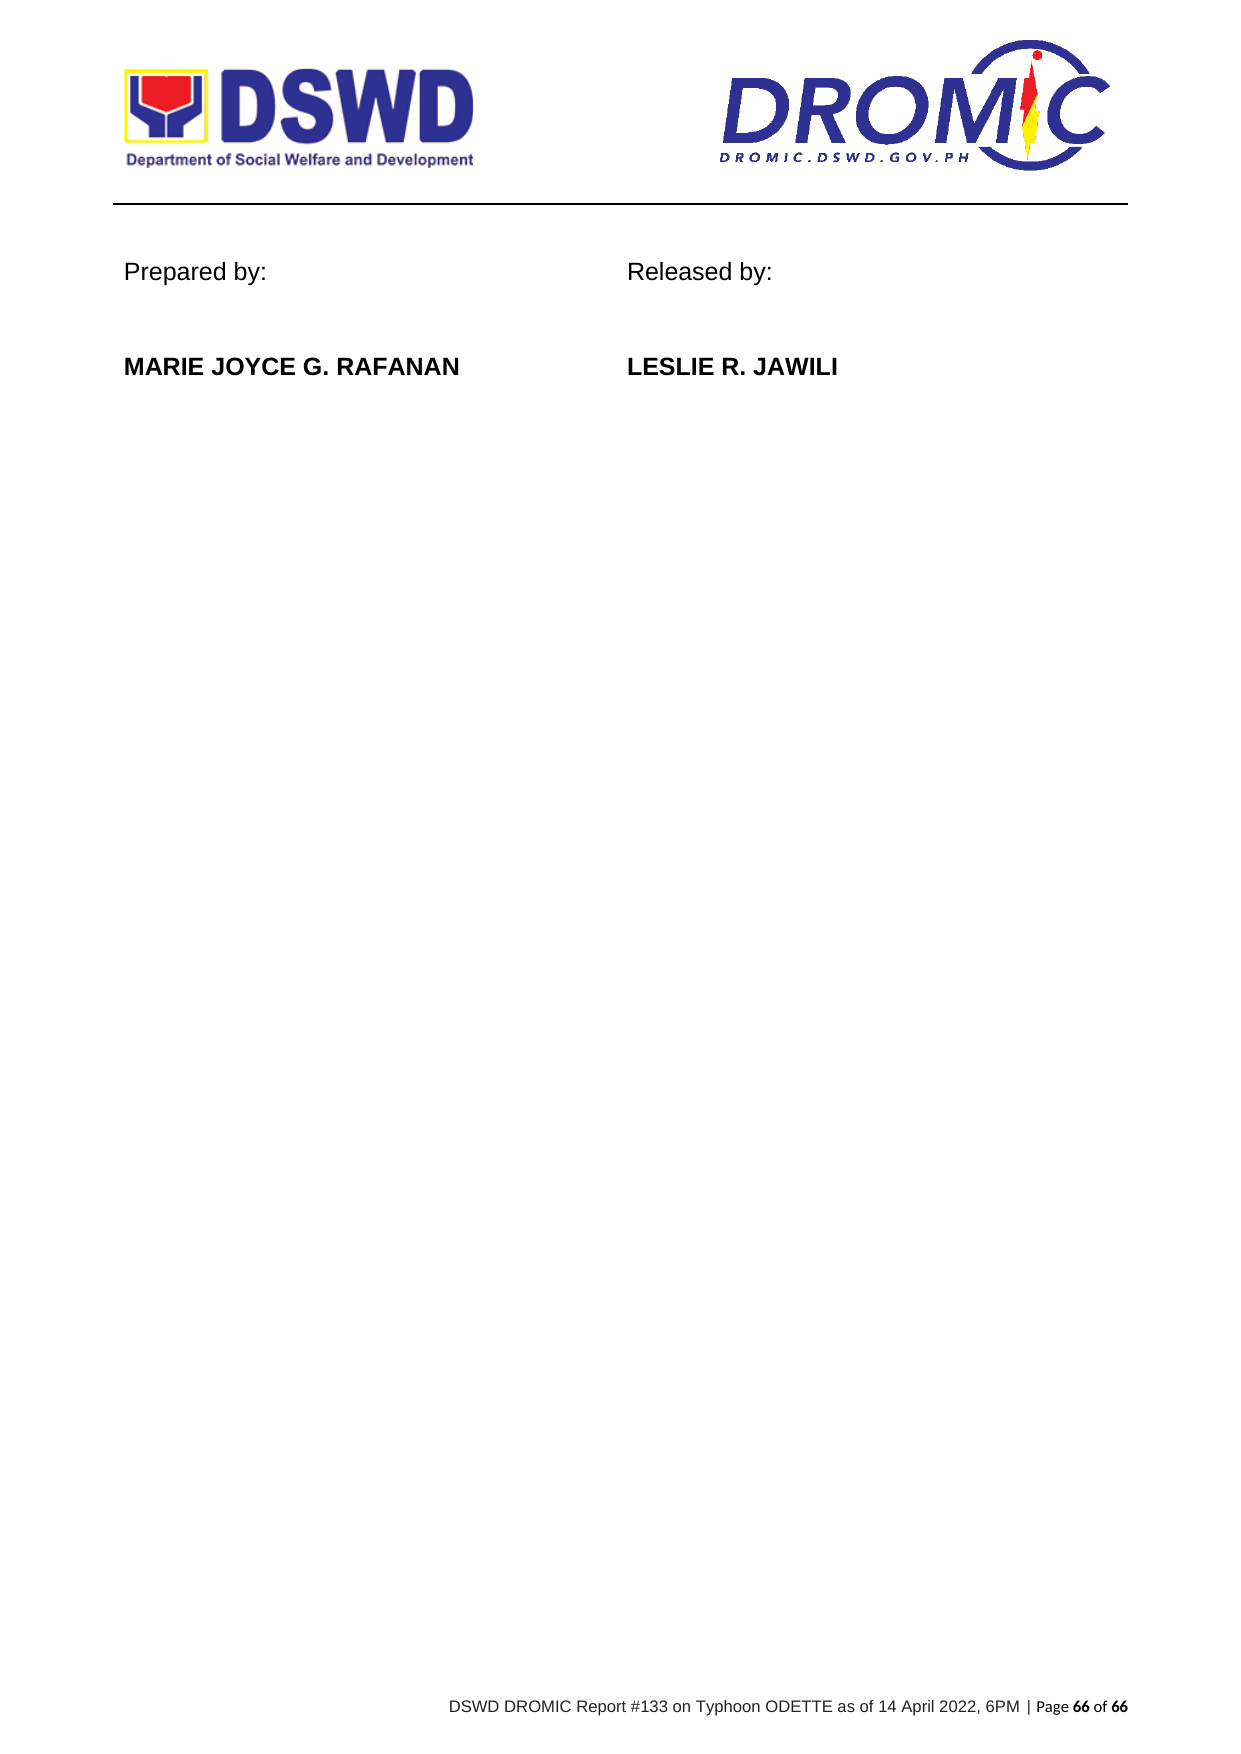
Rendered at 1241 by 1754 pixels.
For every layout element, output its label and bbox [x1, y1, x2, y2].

picture [676, 39, 1149, 171]
picture [112, 65, 487, 173]
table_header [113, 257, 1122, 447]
